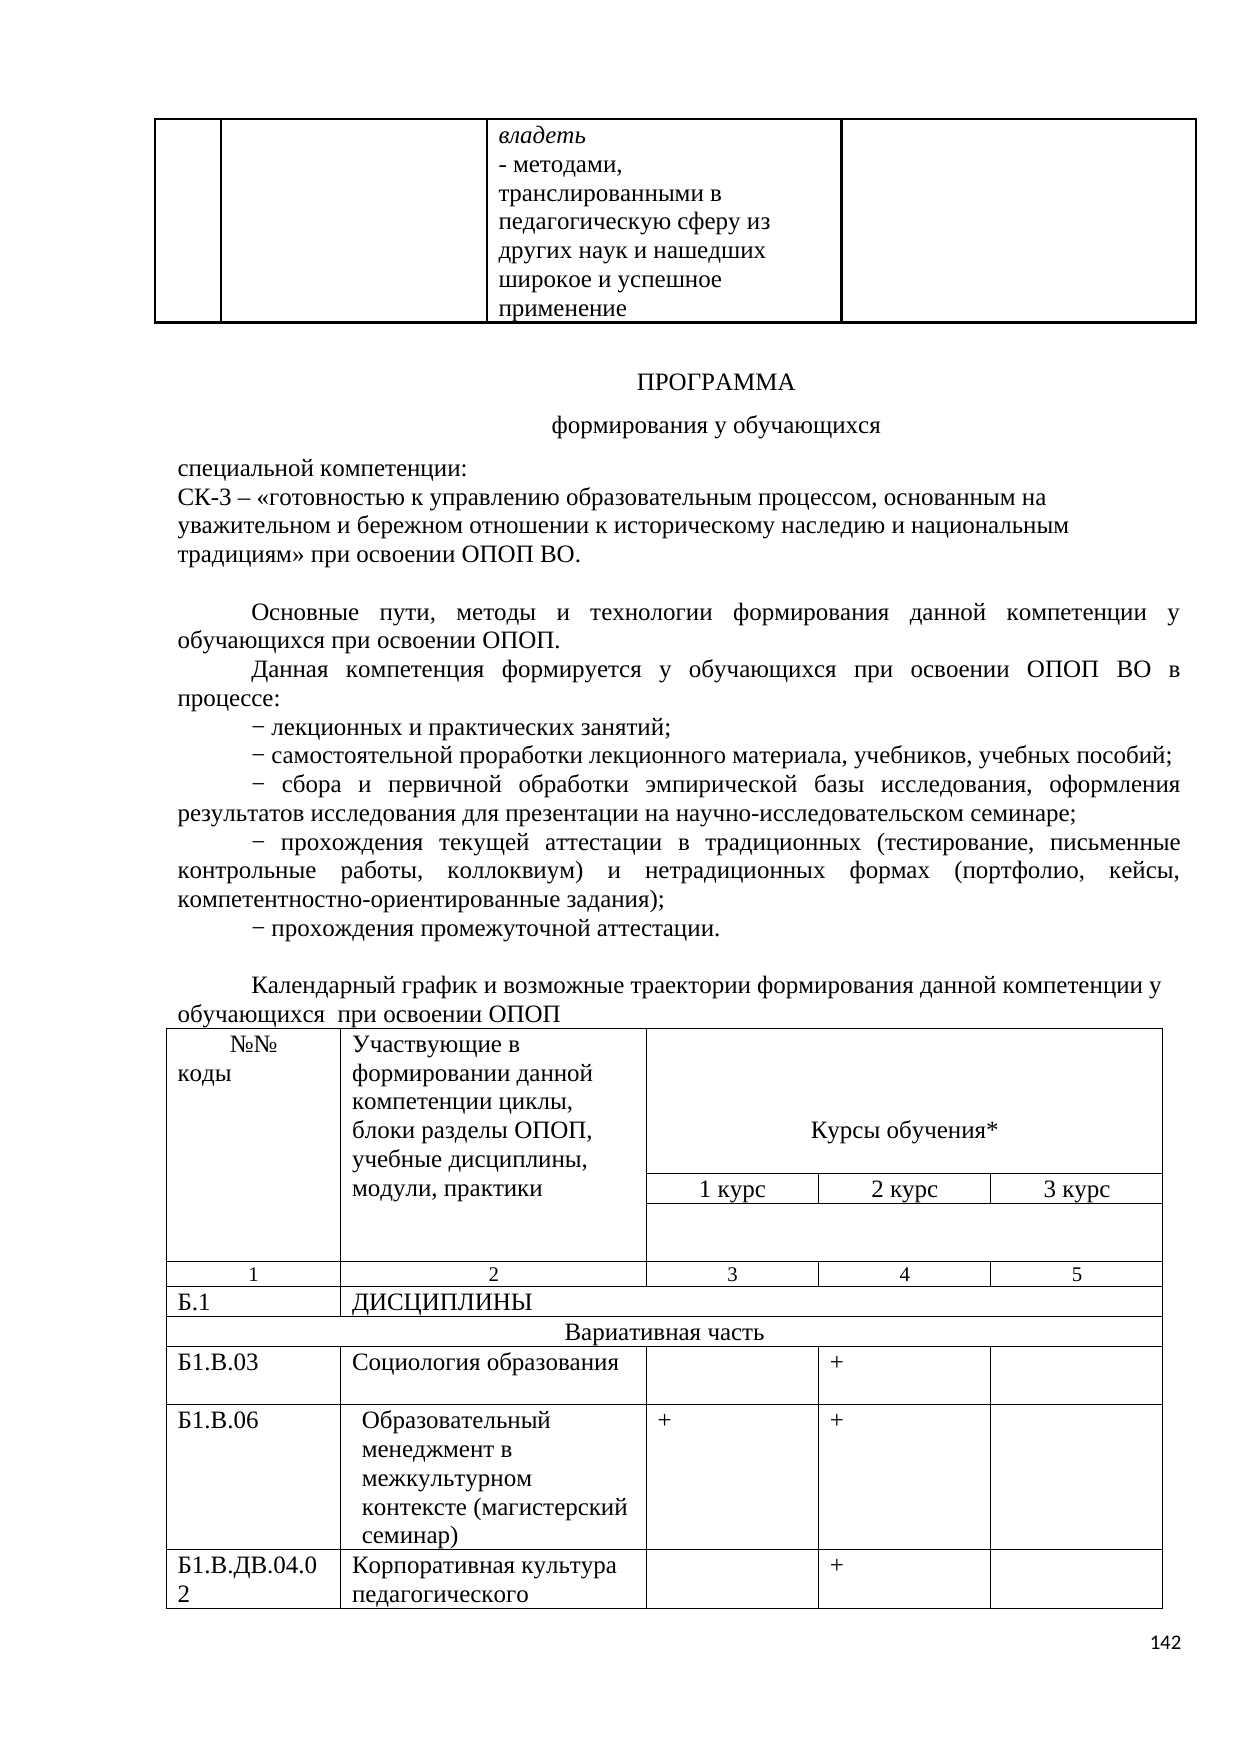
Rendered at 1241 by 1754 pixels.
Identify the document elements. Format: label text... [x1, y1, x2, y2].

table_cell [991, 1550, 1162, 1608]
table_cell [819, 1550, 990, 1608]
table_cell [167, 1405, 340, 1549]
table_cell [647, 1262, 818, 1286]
text − сбора и первичной обработки эмпирической базы исследования, оформления результатов исследования для презентации на научно-исследовательском семинаре; [177, 769, 1181, 827]
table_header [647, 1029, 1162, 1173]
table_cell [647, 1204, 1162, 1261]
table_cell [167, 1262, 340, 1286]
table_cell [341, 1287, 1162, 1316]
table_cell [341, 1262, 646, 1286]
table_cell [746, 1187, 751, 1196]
text − прохождения текущей аттестации в традиционных (тестирование, письменные контрольные работы, коллоквиум) и нетрадиционных формах (портфолио, кейсы, компетентностно-ориентированные задания); [177, 827, 1181, 913]
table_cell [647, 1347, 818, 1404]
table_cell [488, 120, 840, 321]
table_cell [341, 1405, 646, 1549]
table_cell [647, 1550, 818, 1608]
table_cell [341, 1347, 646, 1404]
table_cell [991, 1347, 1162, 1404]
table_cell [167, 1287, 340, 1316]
text Данная компетенция формируется у обучающихся при освоении ОПОП ВО в процессе: [177, 654, 1181, 712]
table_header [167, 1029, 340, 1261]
text специальной компетенции: [177, 453, 1181, 482]
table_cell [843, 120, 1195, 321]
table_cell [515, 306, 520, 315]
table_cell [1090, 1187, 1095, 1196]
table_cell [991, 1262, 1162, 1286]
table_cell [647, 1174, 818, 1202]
text СК-3 – «готовностью к управлению образовательным процессом, основанным на уважительном и бережном отношении к историческому наследию и национальным традициям» при освоении ОПОП ВО. [177, 482, 1181, 568]
text − лекционных и практических занятий; [177, 712, 1181, 740]
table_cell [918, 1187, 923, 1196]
text ПРОГРАММА [177, 367, 1181, 395]
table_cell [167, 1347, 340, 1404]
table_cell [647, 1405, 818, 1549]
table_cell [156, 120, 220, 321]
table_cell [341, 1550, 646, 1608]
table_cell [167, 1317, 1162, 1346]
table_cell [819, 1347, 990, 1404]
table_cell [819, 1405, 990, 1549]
text Основные пути, методы и технологии формирования данной компетенции у обучающихся при освоении ОПОП. [177, 597, 1181, 654]
text − самостоятельной проработки лекционного материала, учебников, учебных пособий; [177, 740, 1181, 769]
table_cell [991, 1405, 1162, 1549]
text формирования у обучающихся [177, 410, 1181, 438]
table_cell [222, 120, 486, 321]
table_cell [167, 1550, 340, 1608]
text Календарный график и возможные траектории формирования данной компетенции у обучающихся при освоении ОПОП [177, 970, 1181, 1028]
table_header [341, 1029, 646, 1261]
text − прохождения промежуточной аттестации. [177, 913, 1181, 942]
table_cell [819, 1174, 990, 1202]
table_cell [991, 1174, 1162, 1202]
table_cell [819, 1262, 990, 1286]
